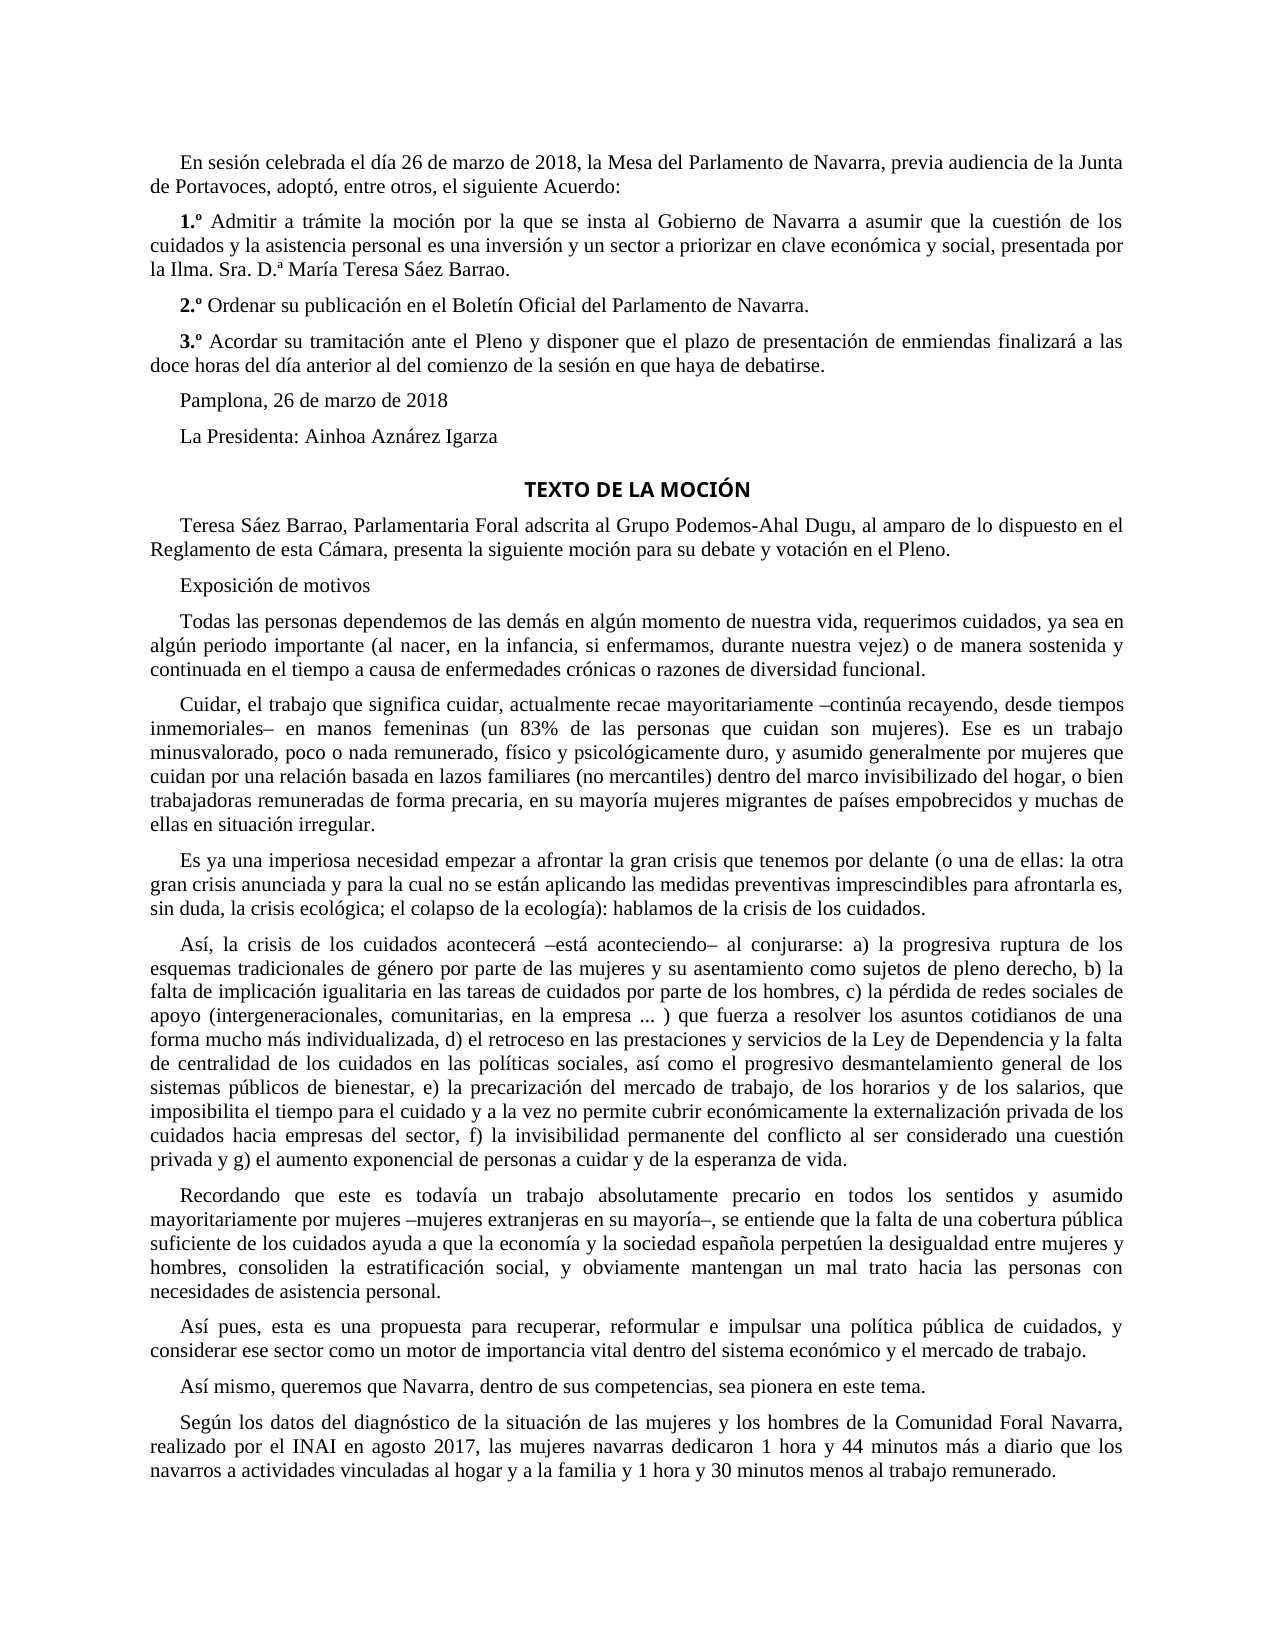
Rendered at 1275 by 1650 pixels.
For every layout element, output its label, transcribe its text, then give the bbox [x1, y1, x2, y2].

text 1.º Admitir a trámite la moción por la que se insta al Gobierno de Navarra a asumir que la cuestión de los cuidados y la asistencia personal es una inversión y un sector a priorizar en clave económica y social, presentada por la Ilma. Sra. D.ª María Teresa Sáez Barrao. [150, 210, 1125, 282]
text Así pues, esta es una propuesta para recuperar, reformular e impulsar una política pública de cuidados, y considerar ese sector como un motor de importancia vital dentro del sistema económico y el mercado de trabajo. [150, 1315, 1125, 1363]
text Teresa Sáez Barrao, Parlamentaria Foral adscrita al Grupo Podemos-Ahal Dugu, al amparo de lo dispuesto en el Reglamento de esta Cámara, presenta la siguiente moción para su debate y votación en el Pleno. [150, 514, 1125, 562]
text TEXTO DE LA MOCIÓN [150, 478, 1125, 502]
text Es ya una imperiosa necesidad empezar a afrontar la gran crisis que tenemos por delante (o una de ellas: la otra gran crisis anunciada y para la cual no se están aplicando las medidas preventivas imprescindibles para afrontarla es, sin duda, la crisis ecológica; el colapso de la ecología): hablamos de la crisis de los cuidados. [150, 848, 1125, 920]
text Así mismo, queremos que Navarra, dentro de sus competencias, sea pionera en este tema. [150, 1374, 1125, 1398]
text Todas las personas dependemos de las demás en algún momento de nuestra vida, requerimos cuidados, ya sea en algún periodo importante (al nacer, en la infancia, si enfermamos, durante nuestra vejez) o de manera sostenida y continuada en el tiempo a causa de enfermedades crónicas o razones de diversidad funcional. [150, 609, 1125, 681]
text Exposición de motivos [150, 573, 1125, 597]
text Recordando que este es todavía un trabajo absolutamente precario en todos los sentidos y asumido mayoritariamente por mujeres –mujeres extranjeras en su mayoría–, se entiende que la falta de una cobertura pública suficiente de los cuidados ayuda a que la economía y la sociedad española perpetúen la desigualdad entre mujeres y hombres, consoliden la estratificación social, y obviamente mantengan un mal trato hacia las personas con necesidades de asistencia personal. [150, 1183, 1125, 1303]
text 2.º Ordenar su publicación en el Boletín Oficial del Parlamento de Navarra. [150, 293, 1125, 317]
text Según los datos del diagnóstico de la situación de las mujeres y los hombres de la Comunidad Foral Navarra, realizado por el INAI en agosto 2017, las mujeres navarras dedicaron 1 hora y 44 minutos más a diario que los navarros a actividades vinculadas al hogar y a la familia y 1 hora y 30 minutos menos al trabajo remunerado. [150, 1410, 1125, 1482]
text Así, la crisis de los cuidados acontecerá –está aconteciendo– al conjurarse: a) la progresiva ruptura de los esquemas tradicionales de género por parte de las mujeres y su asentamiento como sujetos de pleno derecho, b) la falta de implicación igualitaria en las tareas de cuidados por parte de los hombres, c) la pérdida de redes sociales de apoyo (intergeneracionales, comunitarias, en la empresa ... ) que fuerza a resolver los asuntos cotidianos de una forma mucho más individualizada, d) el retroceso en las prestaciones y servicios de la Ley de Dependencia y la falta de centralidad de los cuidados en las políticas sociales, así como el progresivo desmantelamiento general de los sistemas públicos de bienestar, e) la precarización del mercado de trabajo, de los horarios y de los salarios, que imposibilita el tiempo para el cuidado y a la vez no permite cubrir económicamente la externalización privada de los cuidados hacia empresas del sector, f) la invisibilidad permanente del conflicto al ser considerado una cuestión privada y g) el aumento exponencial de personas a cuidar y de la esperanza de vida. [150, 932, 1125, 1171]
text La Presidenta: Ainhoa Aznárez Igarza [150, 424, 1125, 448]
text Pamplona, 26 de marzo de 2018 [150, 389, 1125, 413]
text 3.º Acordar su tramitación ante el Pleno y disponer que el plazo de presentación de enmiendas finalizará a las doce horas del día anterior al del comienzo de la sesión en que haya de debatirse. [150, 329, 1125, 377]
text Cuidar, el trabajo que significa cuidar, actualmente recae mayoritariamente –continúa recayendo, desde tiempos inmemoriales– en manos femeninas (un 83% de las personas que cuidan son mujeres). Ese es un trabajo minusvalorado, poco o nada remunerado, físico y psicológicamente duro, y asumido generalmente por mujeres que cuidan por una relación basada en lazos familiares (no mercantiles) dentro del marco invisibilizado del hogar, o bien trabajadoras remuneradas de forma precaria, en su mayoría mujeres migrantes de países empobrecidos y muchas de ellas en situación irregular. [150, 693, 1125, 836]
text En sesión celebrada el día 26 de marzo de 2018, la Mesa del Parlamento de Navarra, previa audiencia de la Junta de Portavoces, adoptó, entre otros, el siguiente Acuerdo: [150, 150, 1125, 198]
